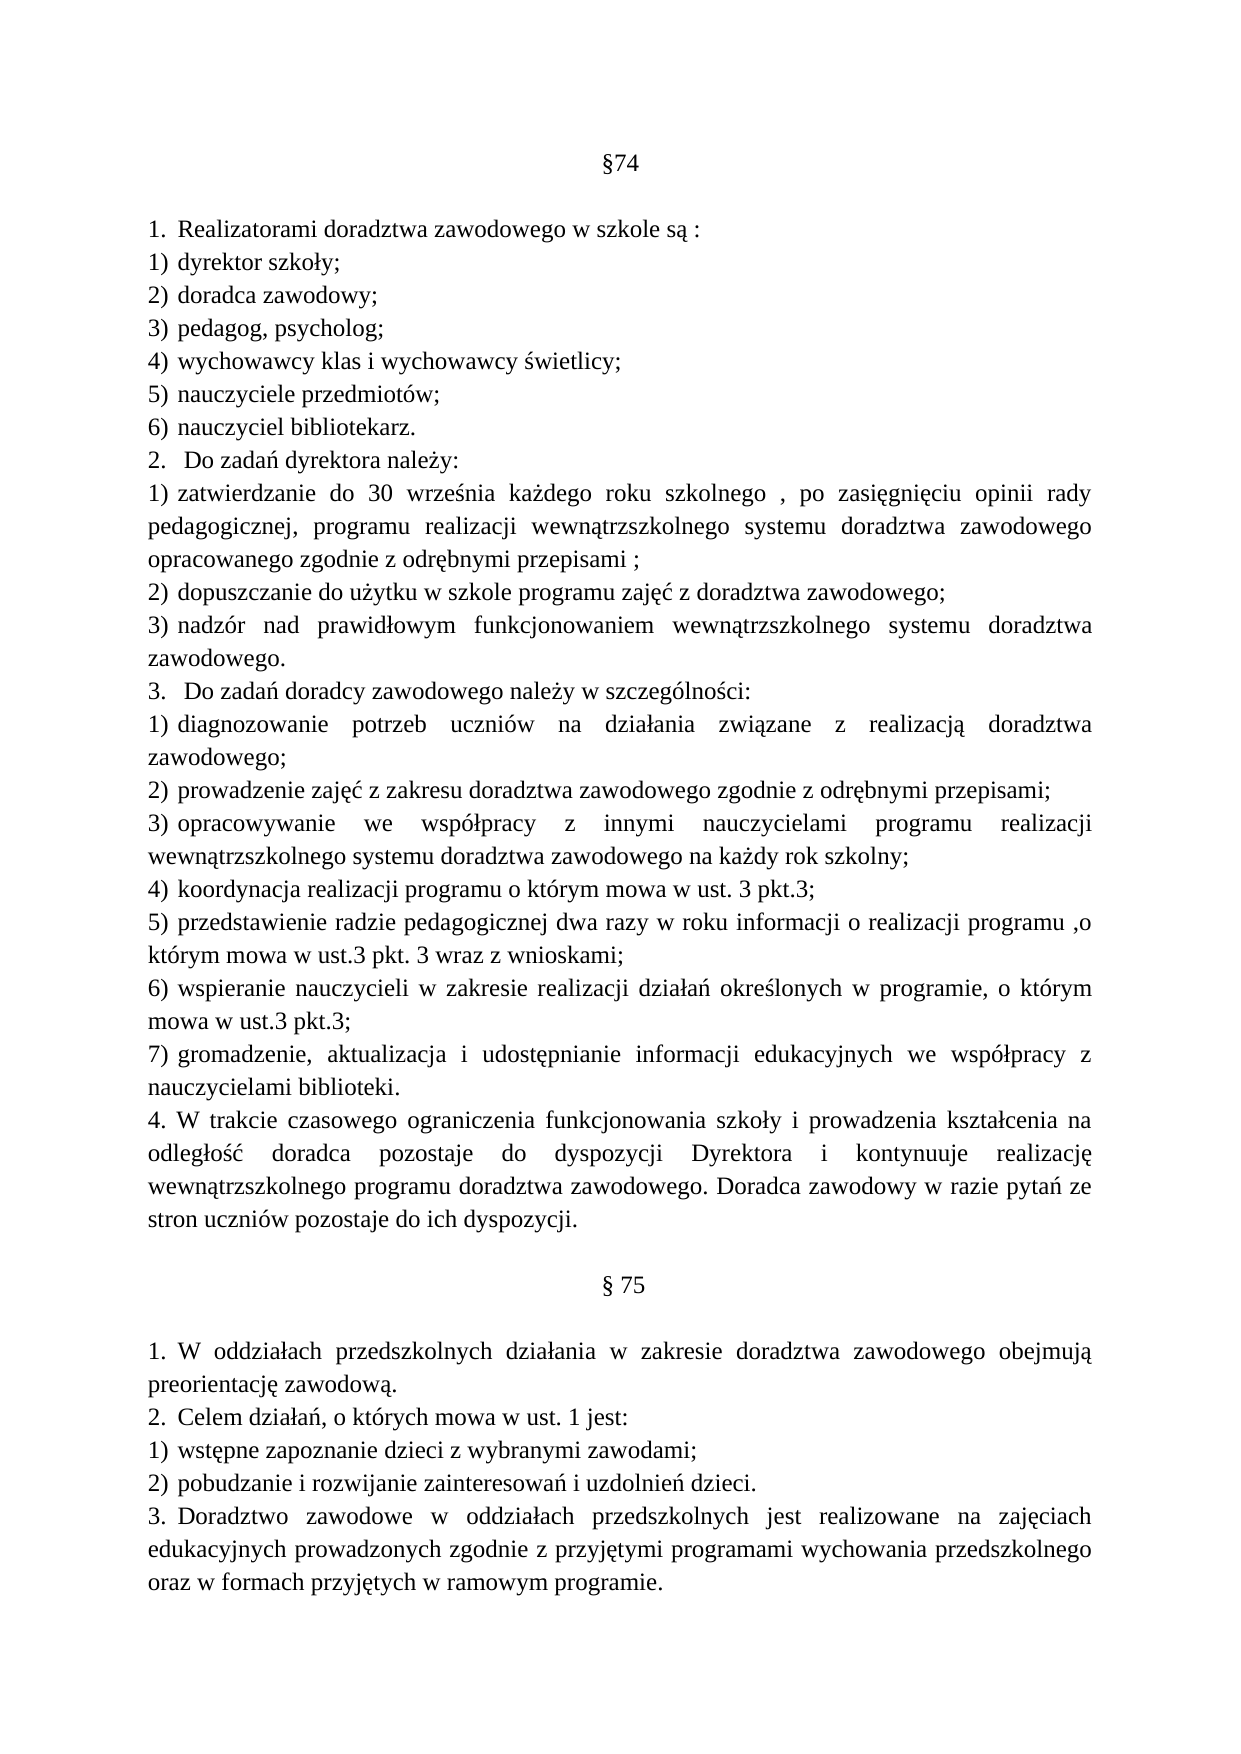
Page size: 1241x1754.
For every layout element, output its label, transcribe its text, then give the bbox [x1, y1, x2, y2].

text §74 [148, 148, 1093, 176]
list wspieranie nauczycieli w zakresie realizacji działań określonych w programie, o którym mowa w ust.3 pkt.3; [148, 973, 1093, 1035]
list nauczyciel bibliotekarz. [148, 412, 1093, 441]
list koordynacja realizacji programu o którym mowa w ust. 3 pkt.3; [148, 874, 1093, 903]
list gromadzenie, aktualizacja i udostępnianie informacji edukacyjnych we współpracy z nauczycielami biblioteki. [148, 1039, 1093, 1101]
list pobudzanie i rozwijanie zainteresowań i uzdolnień dzieci. [148, 1468, 1093, 1497]
list Celem działań, o których mowa w ust. 1 jest: [148, 1402, 1093, 1431]
list opracowywanie we współpracy z innymi nauczycielami programu realizacji wewnątrzszkolnego systemu doradztwa zawodowego na każdy rok szkolny; [148, 808, 1093, 870]
list przedstawienie radzie pedagogicznej dwa razy w roku informacji o realizacji programu ,o którym mowa w ust.3 pkt. 3 wraz z wnioskami; [148, 907, 1093, 969]
list Do zadań doradcy zawodowego należy w szczególności: [148, 676, 1093, 705]
list Doradztwo zawodowe w oddziałach przedszkolnych jest realizowane na zajęciach edukacyjnych prowadzonych zgodnie z przyjętymi programami wychowania przedszkolnego oraz w formach przyjętych w ramowym programie. [148, 1501, 1093, 1596]
list pedagog, psycholog; [148, 313, 1093, 341]
list zatwierdzanie do 30 września każdego roku szkolnego , po zasięgnięciu opinii rady pedagogicznej, programu realizacji wewnątrzszkolnego systemu doradztwa zawodowego opracowanego zgodnie z odrębnymi przepisami ; [148, 478, 1093, 573]
list nauczyciele przedmiotów; [148, 379, 1093, 407]
list doradca zawodowy; [148, 280, 1093, 308]
list wychowawcy klas i wychowawcy świetlicy; [148, 346, 1093, 374]
list dopuszczanie do użytku w szkole programu zajęć z doradztwa zawodowego; [148, 577, 1093, 606]
list dyrektor szkoły; [148, 247, 1093, 275]
list nadzór nad prawidłowym funkcjonowaniem wewnątrzszkolnego systemu doradztwa zawodowego. [148, 610, 1093, 672]
text § 75 [148, 1270, 1093, 1299]
list Do zadań dyrektora należy: [148, 445, 1093, 473]
list wstępne zapoznanie dzieci z wybranymi zawodami; [148, 1435, 1093, 1464]
list diagnozowanie potrzeb uczniów na działania związane z realizacją doradztwa zawodowego; [148, 709, 1093, 771]
list prowadzenie zajęć z zakresu doradztwa zawodowego zgodnie z odrębnymi przepisami; [148, 775, 1093, 804]
list Realizatorami doradztwa zawodowego w szkole są : [148, 214, 1093, 242]
list W oddziałach przedszkolnych działania w zakresie doradztwa zawodowego obejmują preorientację zawodową. [148, 1336, 1093, 1398]
text 4. W trakcie czasowego ograniczenia funkcjonowania szkoły i prowadzenia kształcenia na odległość doradca pozostaje do dyspozycji Dyrektora i kontynuuje realizację wewnątrzszkolnego programu doradztwa zawodowego. Doradca zawodowy w razie pytań ze stron uczniów pozostaje do ich dyspozycji. [148, 1105, 1093, 1233]
